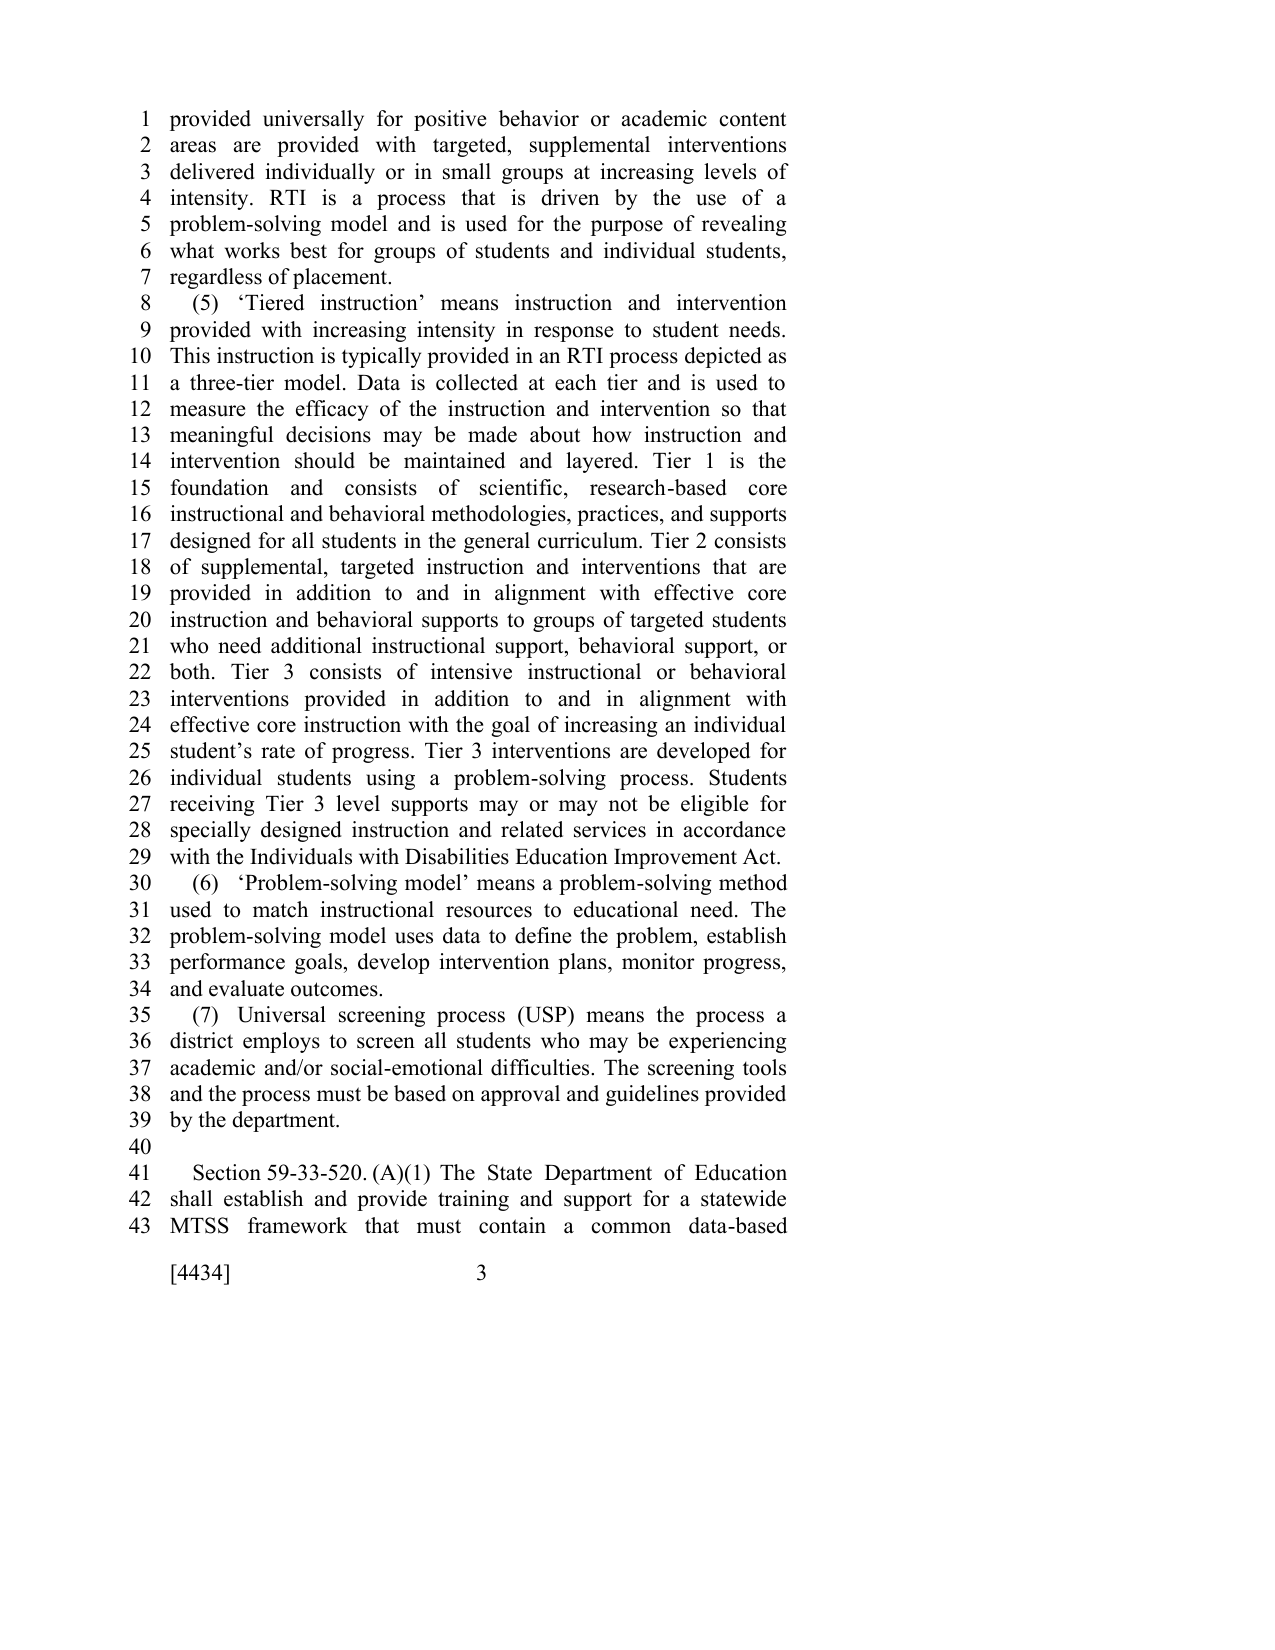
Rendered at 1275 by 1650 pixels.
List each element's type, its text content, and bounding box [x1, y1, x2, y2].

text (7) Universal screening process (USP) means the process a district employs to screen all students who may be experiencing academic and/or social-emotional difficulties. The screening tools and the process must be based on approval and guidelines provided by the department. [169, 1001, 787, 1133]
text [169, 1159, 787, 1238]
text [169, 105, 787, 289]
text (6) ‘Problem-solving model’ means a problem-solving method used to match instructional resources to educational need. The problem-solving model uses data to define the problem, establish performance goals, develop intervention plans, monitor progress, and evaluate outcomes. [169, 869, 787, 1001]
text (5) ‘Tiered instruction’ means instruction and intervention provided with increasing intensity in response to student needs. This instruction is typically provided in an RTI process depicted as a three-tier model. Data is collected at each tier and is used to measure the efficacy of the instruction and intervention so that meaningful decisions may be made about how instruction and intervention should be maintained and layered. Tier 1 is the foundation and consists of scientific, research-based core instructional and behavioral methodologies, practices, and supports designed for all students in the general curriculum. Tier 2 consists of supplemental, targeted instruction and interventions that are provided in addition to and in alignment with effective core instruction and behavioral supports to groups of targeted students who need additional instructional support, behavioral support, or both. Tier 3 consists of intensive instructional or behavioral interventions provided in addition to and in alignment with effective core instruction with the goal of increasing an individual student’s rate of progress. Tier 3 interventions are developed for individual students using a problem-solving process. Students receiving Tier 3 level supports may or may not be eligible for specially designed instruction and related services in accordance with the Individuals with Disabilities Education Improvement Act. [169, 289, 787, 869]
